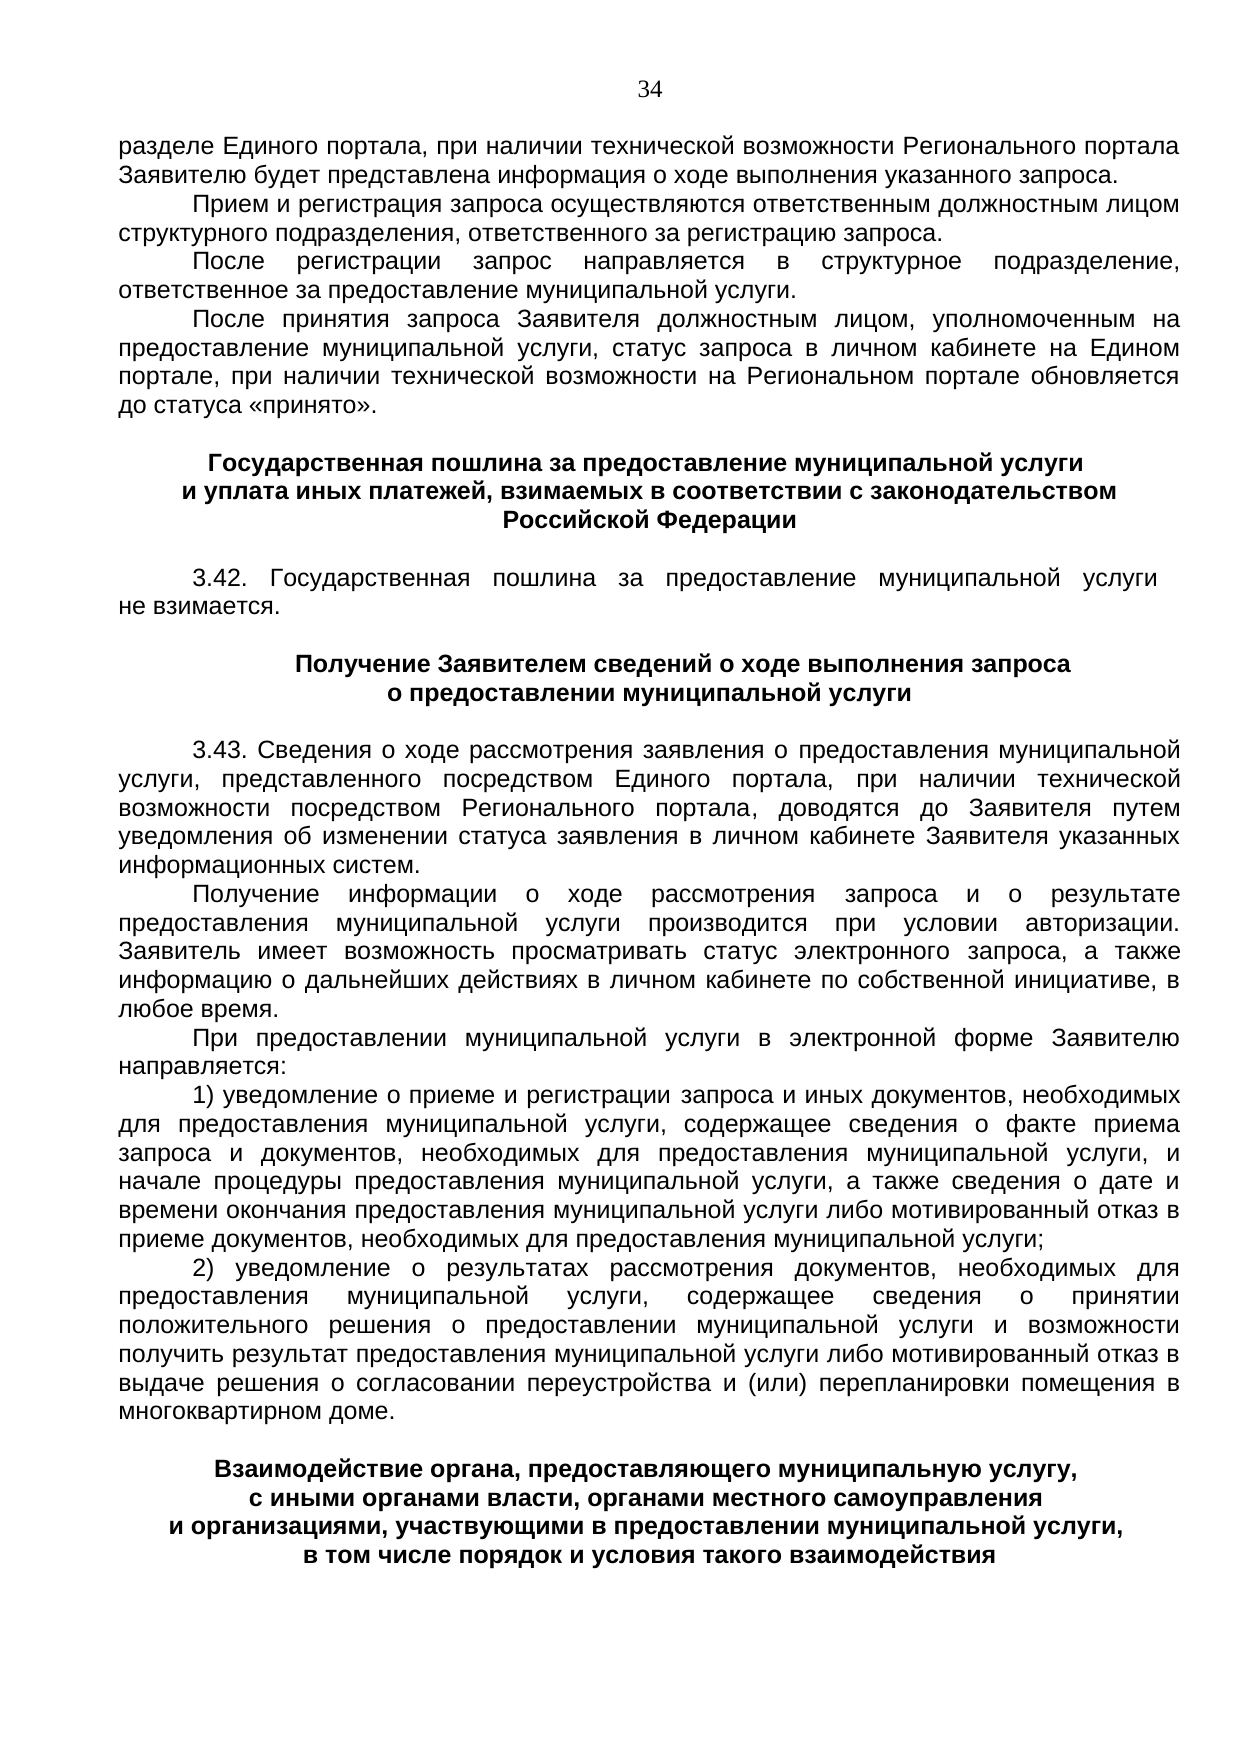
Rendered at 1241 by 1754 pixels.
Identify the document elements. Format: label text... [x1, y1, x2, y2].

text Прием и регистрация запроса осуществляются ответственным должностным лицом структурного подразделения, ответственного за регистрацию запроса. [118, 189, 1181, 246]
text Получение информации о ходе рассмотрения запроса и о результате предоставления муниципальной услуги производится при условии авторизации. Заявитель имеет возможность просматривать статус электронного запроса, а также информацию о дальнейших действиях в личном кабинете по собственной инициативе, в любое время. [118, 879, 1181, 1023]
text После регистрации запрос направляется в структурное подразделение, ответственное за предоставление муниципальной услуги. [118, 246, 1181, 304]
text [118, 131, 1181, 189]
text 2) уведомление о результатах рассмотрения документов, необходимых для предоставления муниципальной услуги, содержащее сведения о принятии положительного решения о предоставлении муниципальной услуги и возможности получить результат предоставления муниципальной услуги либо мотивированный отказ в выдаче решения о согласовании переустройства и (или) перепланировки помещения в многоквартирном доме. [118, 1253, 1181, 1425]
text 3.42. Государственная пошлина за предоставление муниципальной услуги не взимается. [118, 563, 1181, 620]
text Государственная пошлина за предоставление муниципальной услуги и уплата иных платежей, взимаемых в соответствии с законодательством Российской Федерации [118, 448, 1181, 534]
text 3.43. Сведения о ходе рассмотрения заявления о предоставления муниципальной услуги, представленного посредством Единого портала, при наличии технической возможности посредством Регионального портала, доводятся до Заявителя путем уведомления об изменении статуса заявления в личном кабинете Заявителя указанных информационных систем. [118, 735, 1181, 879]
text При предоставлении муниципальной услуги в электронной форме Заявителю направляется: [118, 1023, 1181, 1080]
text 1) уведомление о приеме и регистрации запроса и иных документов, необходимых для предоставления муниципальной услуги, содержащее сведения о факте приема запроса и документов, необходимых для предоставления муниципальной услуги, и начале процедуры предоставления муниципальной услуги, а также сведения о дате и времени окончания предоставления муниципальной услуги либо мотивированный отказ в приеме документов, необходимых для предоставления муниципальной услуги; [118, 1080, 1181, 1253]
text Взаимодействие органа, предоставляющего муниципальную услугу, с иными органами власти, органами местного самоуправления и организациями, участвующими в предоставлении муниципальной услуги, в том числе порядок и условия такого взаимодействия [118, 1454, 1181, 1569]
text Получение Заявителем сведений о ходе выполнения запроса о предоставлении муниципальной услуги [118, 649, 1181, 706]
text После принятия запроса Заявителя должностным лицом, уполномоченным на предоставление муниципальной услуги, статус запроса в личном кабинете на Едином портале, при наличии технической возможности на Региональном портале обновляется до статуса «принято». [118, 304, 1181, 419]
